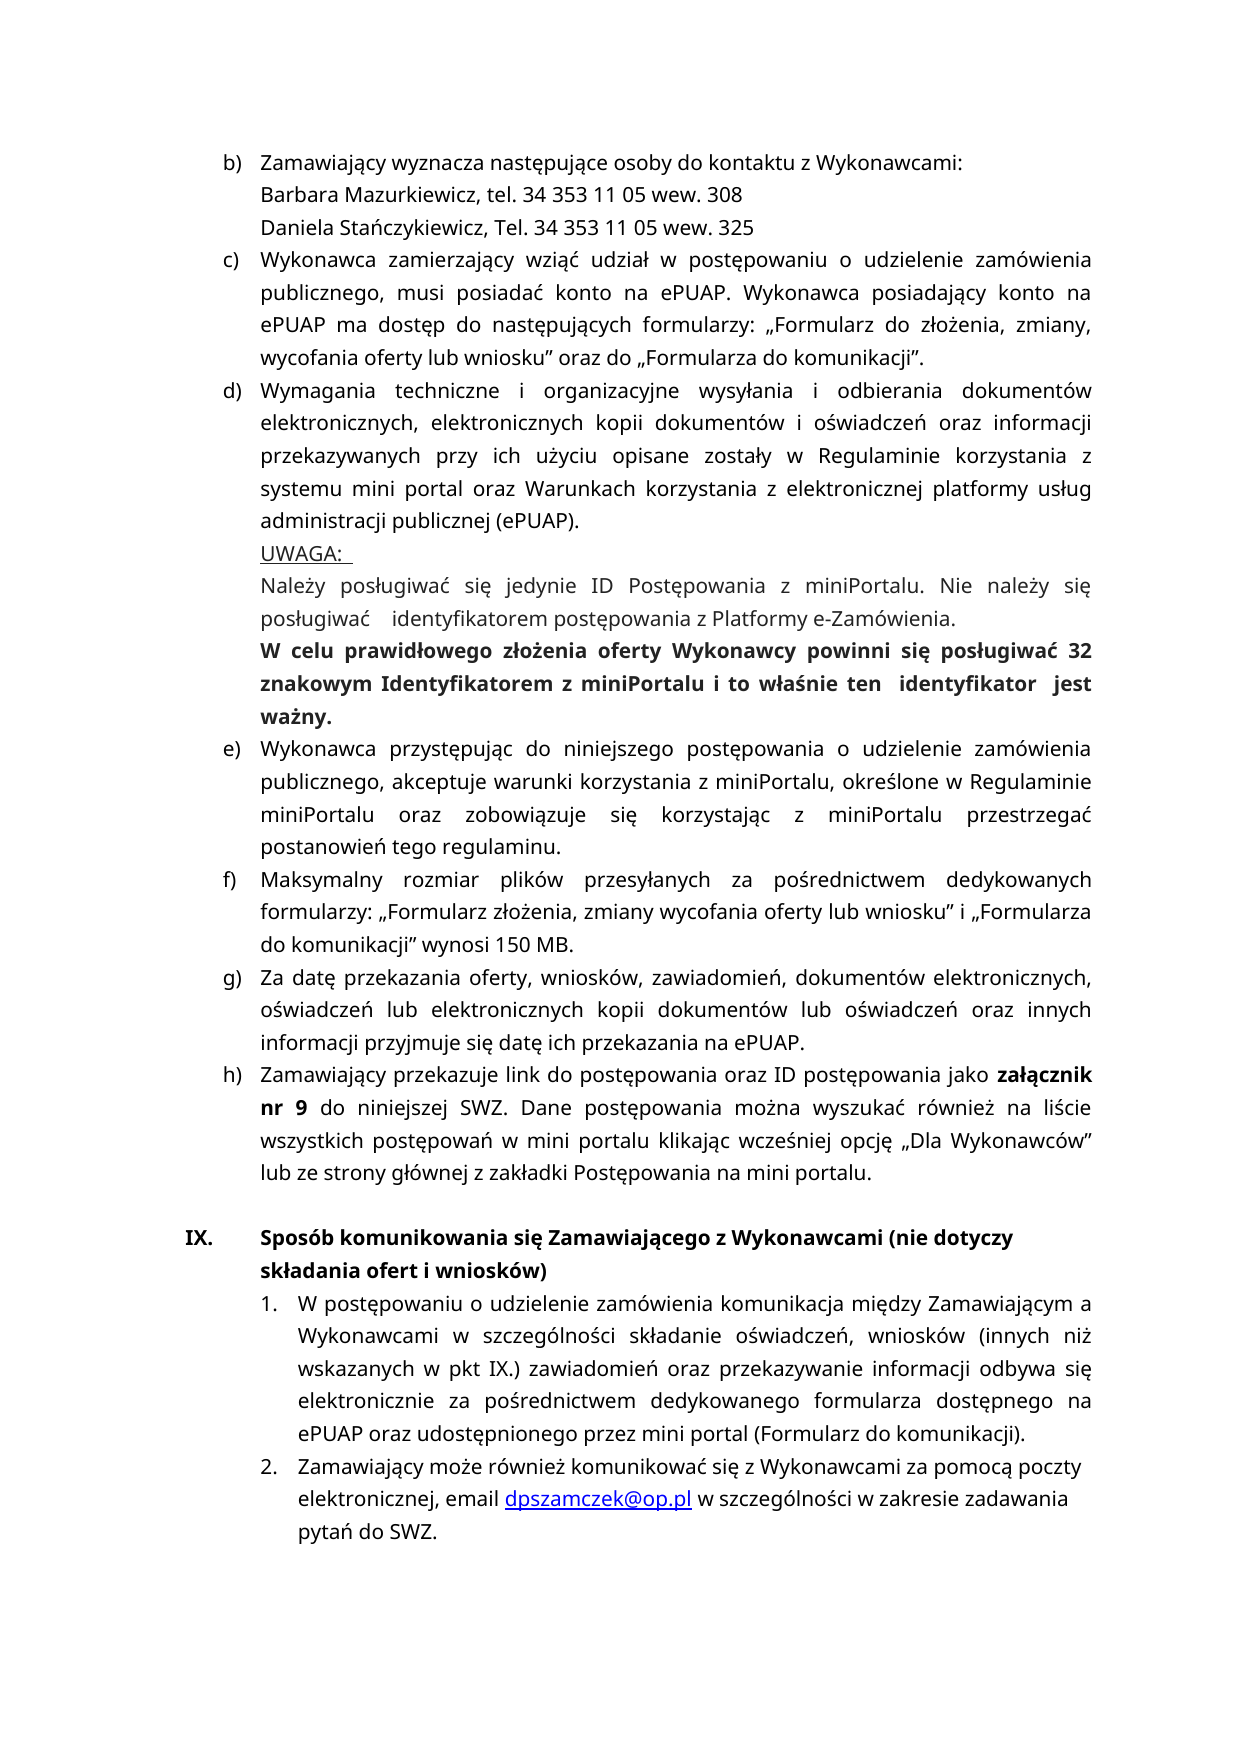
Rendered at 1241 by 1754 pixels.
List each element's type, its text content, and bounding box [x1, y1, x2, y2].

list Za datę przekazania oferty, wniosków, zawiadomień, dokumentów elektronicznych, oświadczeń lub elektronicznych kopii dokumentów lub oświadczeń oraz innych informacji przyjmuje się datę ich przekazania na ePUAP. [223, 963, 1093, 1056]
list W postępowaniu o udzielenie zamówienia komunikacja między Zamawiającym a Wykonawcami w szczególności składanie oświadczeń, wniosków (innych niż wskazanych w pkt IX.) zawiadomień oraz przekazywanie informacji odbywa się elektronicznie za pośrednictwem dedykowanego formularza dostępnego na ePUAP oraz udostępnionego przez mini portal (Formularz do komunikacji). [260, 1289, 1093, 1448]
list Wykonawca przystępując do niniejszego postępowania o udzielenie zamówienia publicznego, akceptuje warunki korzystania z miniPortalu, określone w Regulaminie miniPortalu oraz zobowiązuje się korzystając z miniPortalu przestrzegać postanowień tego regulaminu. [223, 734, 1093, 861]
list Sposób komunikowania się Zamawiającego z Wykonawcami (nie dotyczy składania ofert i wniosków) [185, 1223, 1093, 1284]
list Zamawiający wyznacza następujące osoby do kontaktu z Wykonawcami: Barbara Mazurkiewicz, tel. 34 353 11 05 wew. 308 Daniela Stańczykiewicz, Tel. 34 353 11 05 wew. 325 [223, 148, 1093, 241]
list Należy posługiwać się jedynie ID Postępowania z miniPortalu. Nie należy się posługiwać identyfikatorem postępowania z Platformy e-Zamówienia. [260, 571, 1093, 632]
list W celu prawidłowego złożenia oferty Wykonawcy powinni się posługiwać 32 znakowym Identyfikatorem z miniPortalu i to właśnie ten identyfikator jest ważny. [260, 637, 1093, 730]
list Wymagania techniczne i organizacyjne wysyłania i odbierania dokumentów elektronicznych, elektronicznych kopii dokumentów i oświadczeń oraz informacji przekazywanych przy ich użyciu opisane zostały w Regulaminie korzystania z systemu mini portal oraz Warunkach korzystania z elektronicznej platformy usług administracji publicznej (ePUAP). [223, 376, 1093, 535]
list Zamawiający przekazuje link do postępowania oraz ID postępowania jako załącznik nr 9 do niniejszej SWZ. Dane postępowania można wyszukać również na liście wszystkich postępowań w mini portalu klikając wcześniej opcję „Dla Wykonawców” lub ze strony głównej z zakładki Postępowania na mini portalu. [223, 1061, 1093, 1187]
list Maksymalny rozmiar plików przesyłanych za pośrednictwem dedykowanych formularzy: „Formularz złożenia, zmiany wycofania oferty lub wniosku” i „Formularza do komunikacji” wynosi 150 MB. [223, 865, 1093, 958]
list Zamawiający może również komunikować się z Wykonawcami za pomocą poczty elektronicznej, email dpszamczek@op.pl w szczególności w zakresie zadawania pytań do SWZ. [260, 1452, 1093, 1545]
list UWAGA: [260, 539, 1093, 567]
list Wykonawca zamierzający wziąć udział w postępowaniu o udzielenie zamówienia publicznego, musi posiadać konto na ePUAP. Wykonawca posiadający konto na ePUAP ma dostęp do następujących formularzy: „Formularz do złożenia, zmiany, wycofania oferty lub wniosku” oraz do „Formularza do komunikacji”. [223, 245, 1093, 372]
